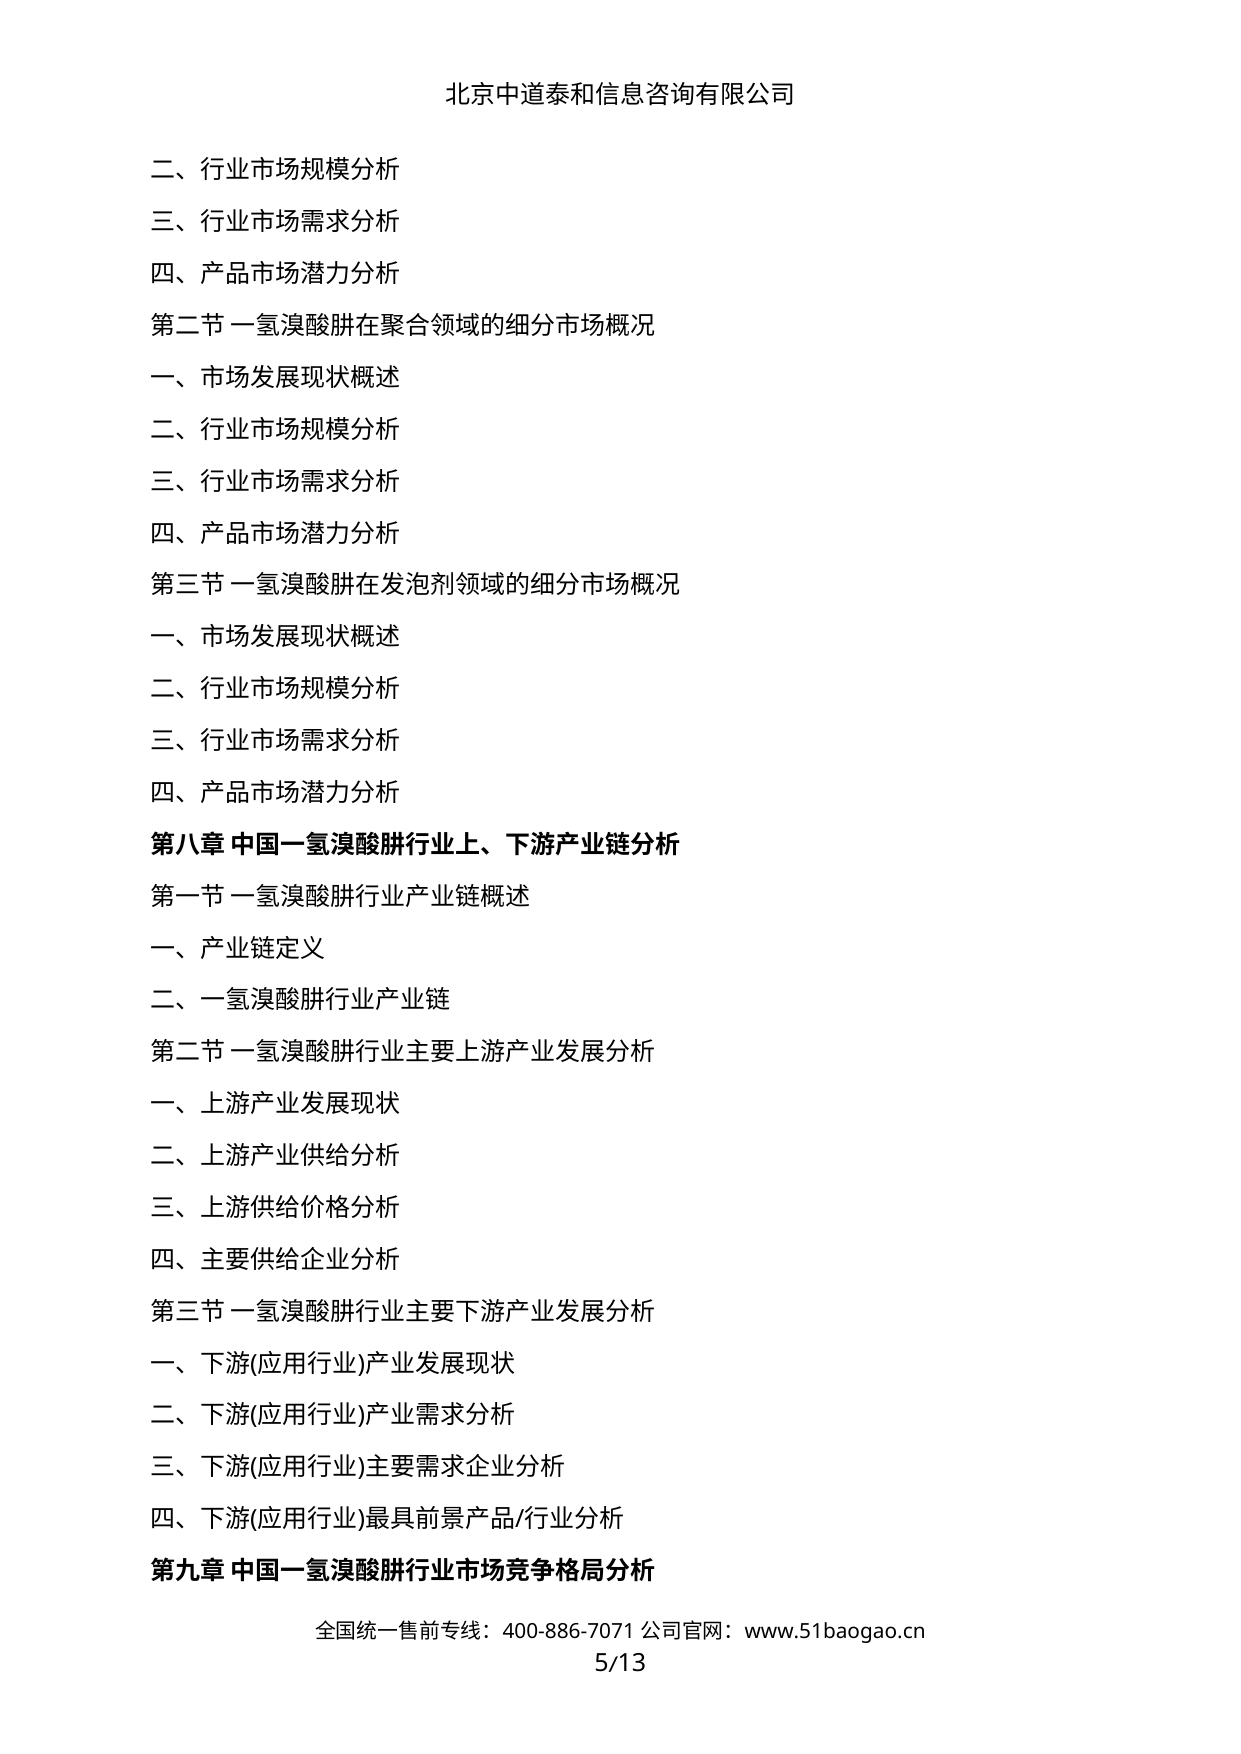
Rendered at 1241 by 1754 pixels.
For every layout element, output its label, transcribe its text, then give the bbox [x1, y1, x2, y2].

text 三、行业市场需求分析 [150, 721, 1090, 757]
text 三、下游(应用行业)主要需求企业分析 [150, 1447, 1090, 1483]
text 第一节 一氢溴酸肼行业产业链概述 [150, 876, 1090, 912]
text 第三节 一氢溴酸肼在发泡剂领域的细分市场概况 [150, 565, 1090, 601]
text 二、下游(应用行业)产业需求分析 [150, 1395, 1090, 1431]
text 四、产品市场潜力分析 [150, 772, 1090, 809]
text 四、主要供给企业分析 [150, 1239, 1090, 1276]
text 二、上游产业供给分析 [150, 1136, 1090, 1172]
text 二、行业市场规模分析 [150, 409, 1090, 446]
text 二、行业市场规模分析 [150, 669, 1090, 705]
text 第二节 一氢溴酸肼在聚合领域的细分市场概况 [150, 306, 1090, 342]
text 四、产品市场潜力分析 [150, 513, 1090, 549]
text 一、市场发展现状概述 [150, 357, 1090, 394]
text 第三节 一氢溴酸肼行业主要下游产业发展分析 [150, 1291, 1090, 1327]
text 一、市场发展现状概述 [150, 617, 1090, 653]
text 第八章 中国一氢溴酸肼行业上、下游产业链分析 [150, 824, 1090, 861]
text 二、一氢溴酸肼行业产业链 [150, 980, 1090, 1016]
text 三、上游供给价格分析 [150, 1187, 1090, 1224]
text 一、产业链定义 [150, 928, 1090, 964]
text 二、行业市场规模分析 [150, 150, 1090, 186]
text 三、行业市场需求分析 [150, 202, 1090, 238]
text 四、产品市场潜力分析 [150, 254, 1090, 290]
text 一、上游产业发展现状 [150, 1084, 1090, 1120]
text 四、下游(应用行业)最具前景产品/行业分析 [150, 1499, 1090, 1535]
text 三、行业市场需求分析 [150, 461, 1090, 497]
text 第九章 中国一氢溴酸肼行业市场竞争格局分析 [150, 1551, 1090, 1587]
text 一、下游(应用行业)产业发展现状 [150, 1343, 1090, 1379]
text 第二节 一氢溴酸肼行业主要上游产业发展分析 [150, 1032, 1090, 1068]
